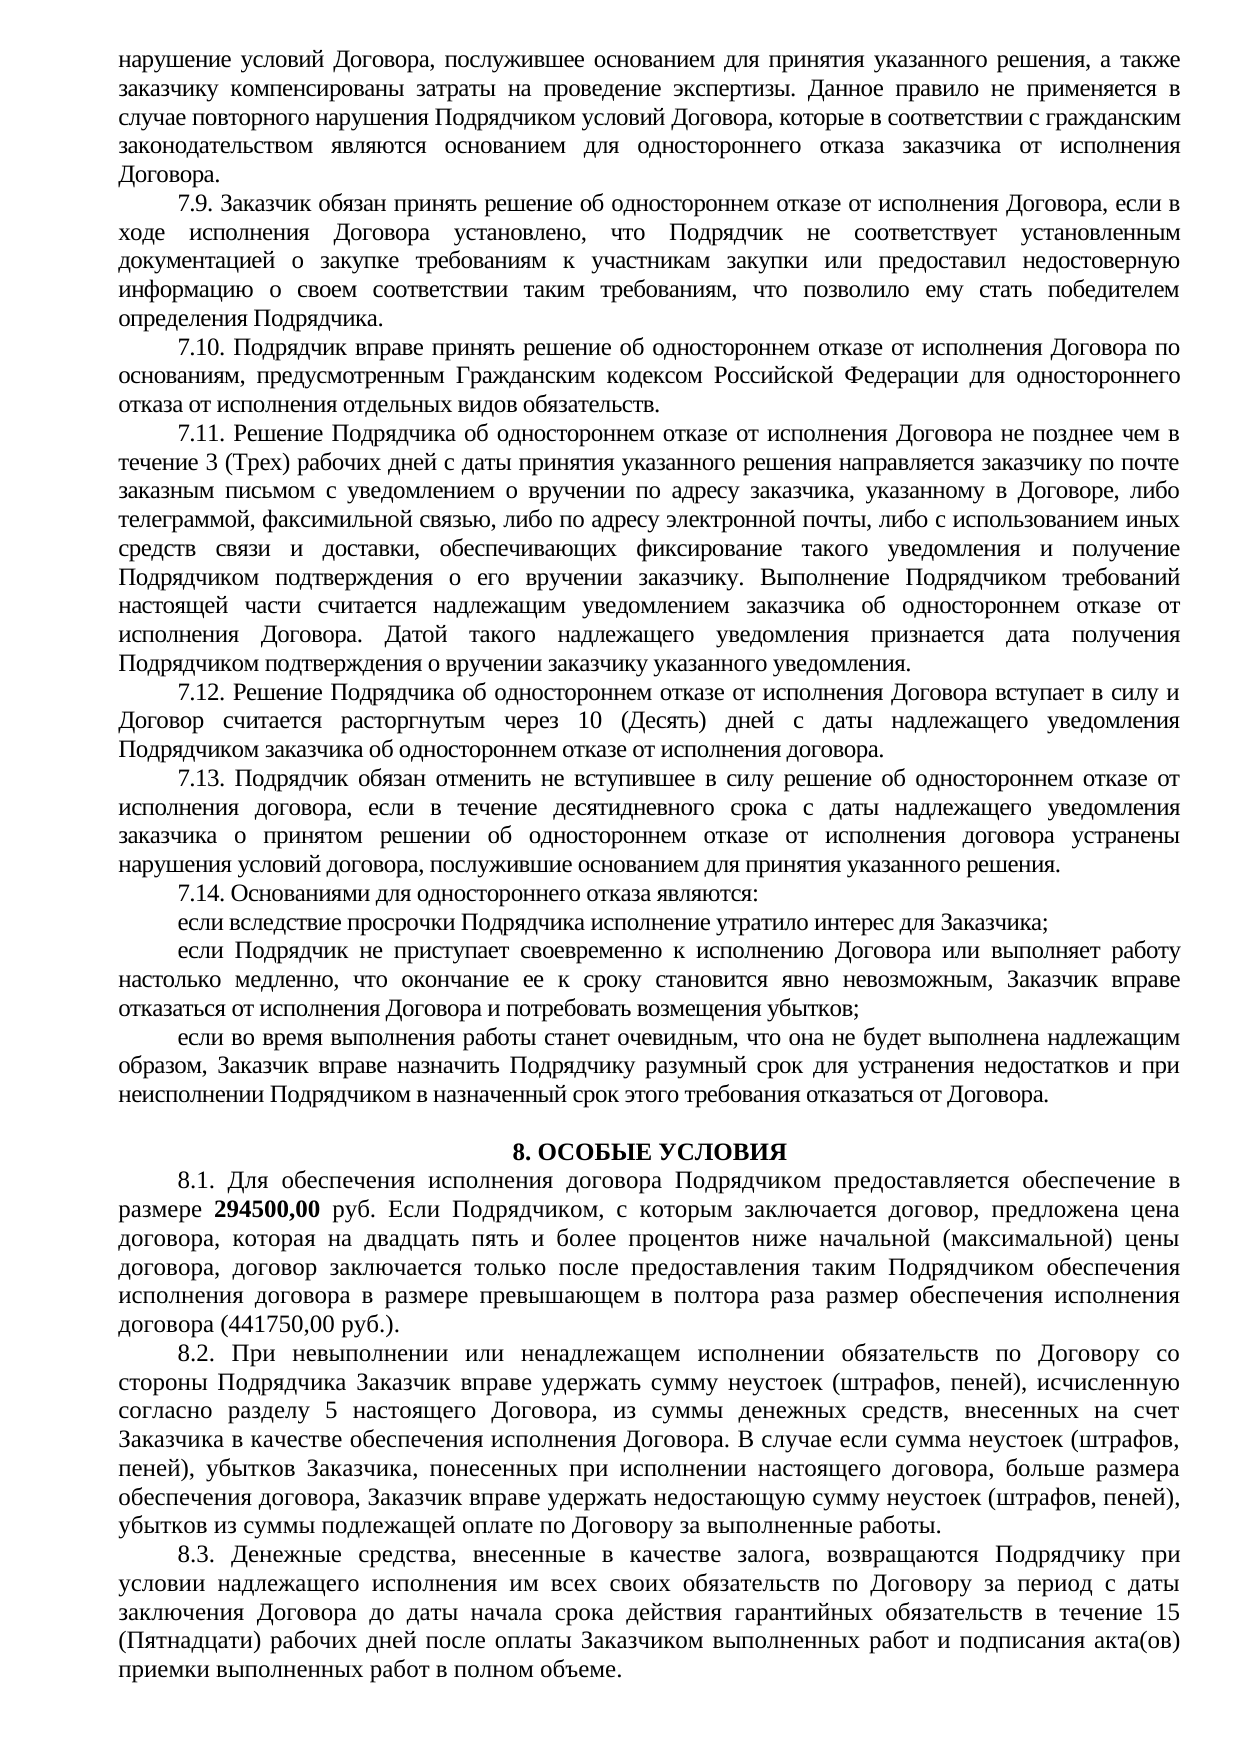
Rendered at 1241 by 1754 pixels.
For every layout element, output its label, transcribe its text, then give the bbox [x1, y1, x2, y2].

text если во время выполнения работы станет очевидным, что она не будет выполнена надлежащим образом, Заказчик вправе назначить Подрядчику разумный срок для устранения недостатков и при неисполнении Подрядчиком в назначенный срок этого требования отказаться от Договора. [118, 1022, 1181, 1108]
text 8.1. Для обеспечения исполнения договора Подрядчиком предоставляется обеспечение в размере 294500,00 руб. Если Подрядчиком, с которым заключается договор, предложена цена договора, которая на двадцать пять и более процентов ниже начальной (максимальной) цены договора, договор заключается только после предоставления таким Подрядчиком обеспечения исполнения договора в размере превышающем в полтора раза размер обеспечения исполнения договора (441750,00 руб.). [118, 1166, 1181, 1338]
text 8.2. При невыполнении или ненадлежащем исполнении обязательств по Договору со стороны Подрядчика Заказчик вправе удержать сумму неустоек (штрафов, пеней), исчисленную согласно разделу 5 настоящего Договора, из суммы денежных средств, внесенных на счет Заказчика в качестве обеспечения исполнения Договора. В случае если сумма неустоек (штрафов, пеней), убытков Заказчика, понесенных при исполнении настоящего договора, больше размера обеспечения договора, Заказчик вправе удержать недостающую сумму неустоек (штрафов, пеней), убытков из суммы подлежащей оплате по Договору за выполненные работы. [118, 1338, 1181, 1539]
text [118, 44, 1181, 188]
text 8.3. Денежные средства, внесенные в качестве залога, возвращаются Подрядчику при условии надлежащего исполнения им всех своих обязательств по Договору за период с даты заключения Договора до даты начала срока действия гарантийных обязательств в течение 15 (Пятнадцати) рабочих дней после оплаты Заказчиком выполненных работ и подписания акта(ов) приемки выполненных работ в полном объеме. [118, 1539, 1181, 1683]
text 7.9. Заказчик обязан принять решение об одностороннем отказе от исполнения Договора, если в ходе исполнения Договора установлено, что Подрядчик не соответствует установленным документацией о закупке требованиям к участникам закупки или предоставил недостоверную информацию о своем соответствии таким требованиям, что позволило ему стать победителем определения Подрядчика. [118, 188, 1181, 332]
text если Подрядчик не приступает своевременно к исполнению Договора или выполняет работу настолько медленно, что окончание ее к сроку становится явно невозможным, Заказчик вправе отказаться от исполнения Договора и потребовать возмещения убытков; [118, 936, 1181, 1022]
text если вследствие просрочки Подрядчика исполнение утратило интерес для Заказчика; [118, 907, 1181, 936]
text 8. ОСОБЫЕ УСЛОВИЯ [118, 1137, 1181, 1166]
text 7.14. Основаниями для одностороннего отказа являются: [118, 878, 1181, 907]
text 7.13. Подрядчик обязан отменить не вступившее в силу решение об одностороннем отказе от исполнения договора, если в течение десятидневного срока с даты надлежащего уведомления заказчика о принятом решении об одностороннем отказе от исполнения договора устранены нарушения условий договора, послужившие основанием для принятия указанного решения. [118, 763, 1181, 878]
text 7.11. Решение Подрядчика об одностороннем отказе от исполнения Договора не позднее чем в течение 3 (Трех) рабочих дней с даты принятия указанного решения направляется заказчику по почте заказным письмом с уведомлением о вручении по адресу заказчика, указанному в Договоре, либо телеграммой, факсимильной связью, либо по адресу электронной почты, либо с использованием иных средств связи и доставки, обеспечивающих фиксирование такого уведомления и получение Подрядчиком подтверждения о его вручении заказчику. Выполнение Подрядчиком требований настоящей части считается надлежащим уведомлением заказчика об одностороннем отказе от исполнения Договора. Датой такого надлежащего уведомления признается дата получения Подрядчиком подтверждения о вручении заказчику указанного уведомления. [118, 418, 1181, 677]
text 7.12. Решение Подрядчика об одностороннем отказе от исполнения Договора вступает в силу и Договор считается расторгнутым через 10 (Десять) дней с даты надлежащего уведомления Подрядчиком заказчика об одностороннем отказе от исполнения договора. [118, 677, 1181, 763]
text 7.10. Подрядчик вправе принять решение об одностороннем отказе от исполнения Договора по основаниям, предусмотренным Гражданским кодексом Российской Федерации для одностороннего отказа от исполнения отдельных видов обязательств. [118, 332, 1181, 418]
